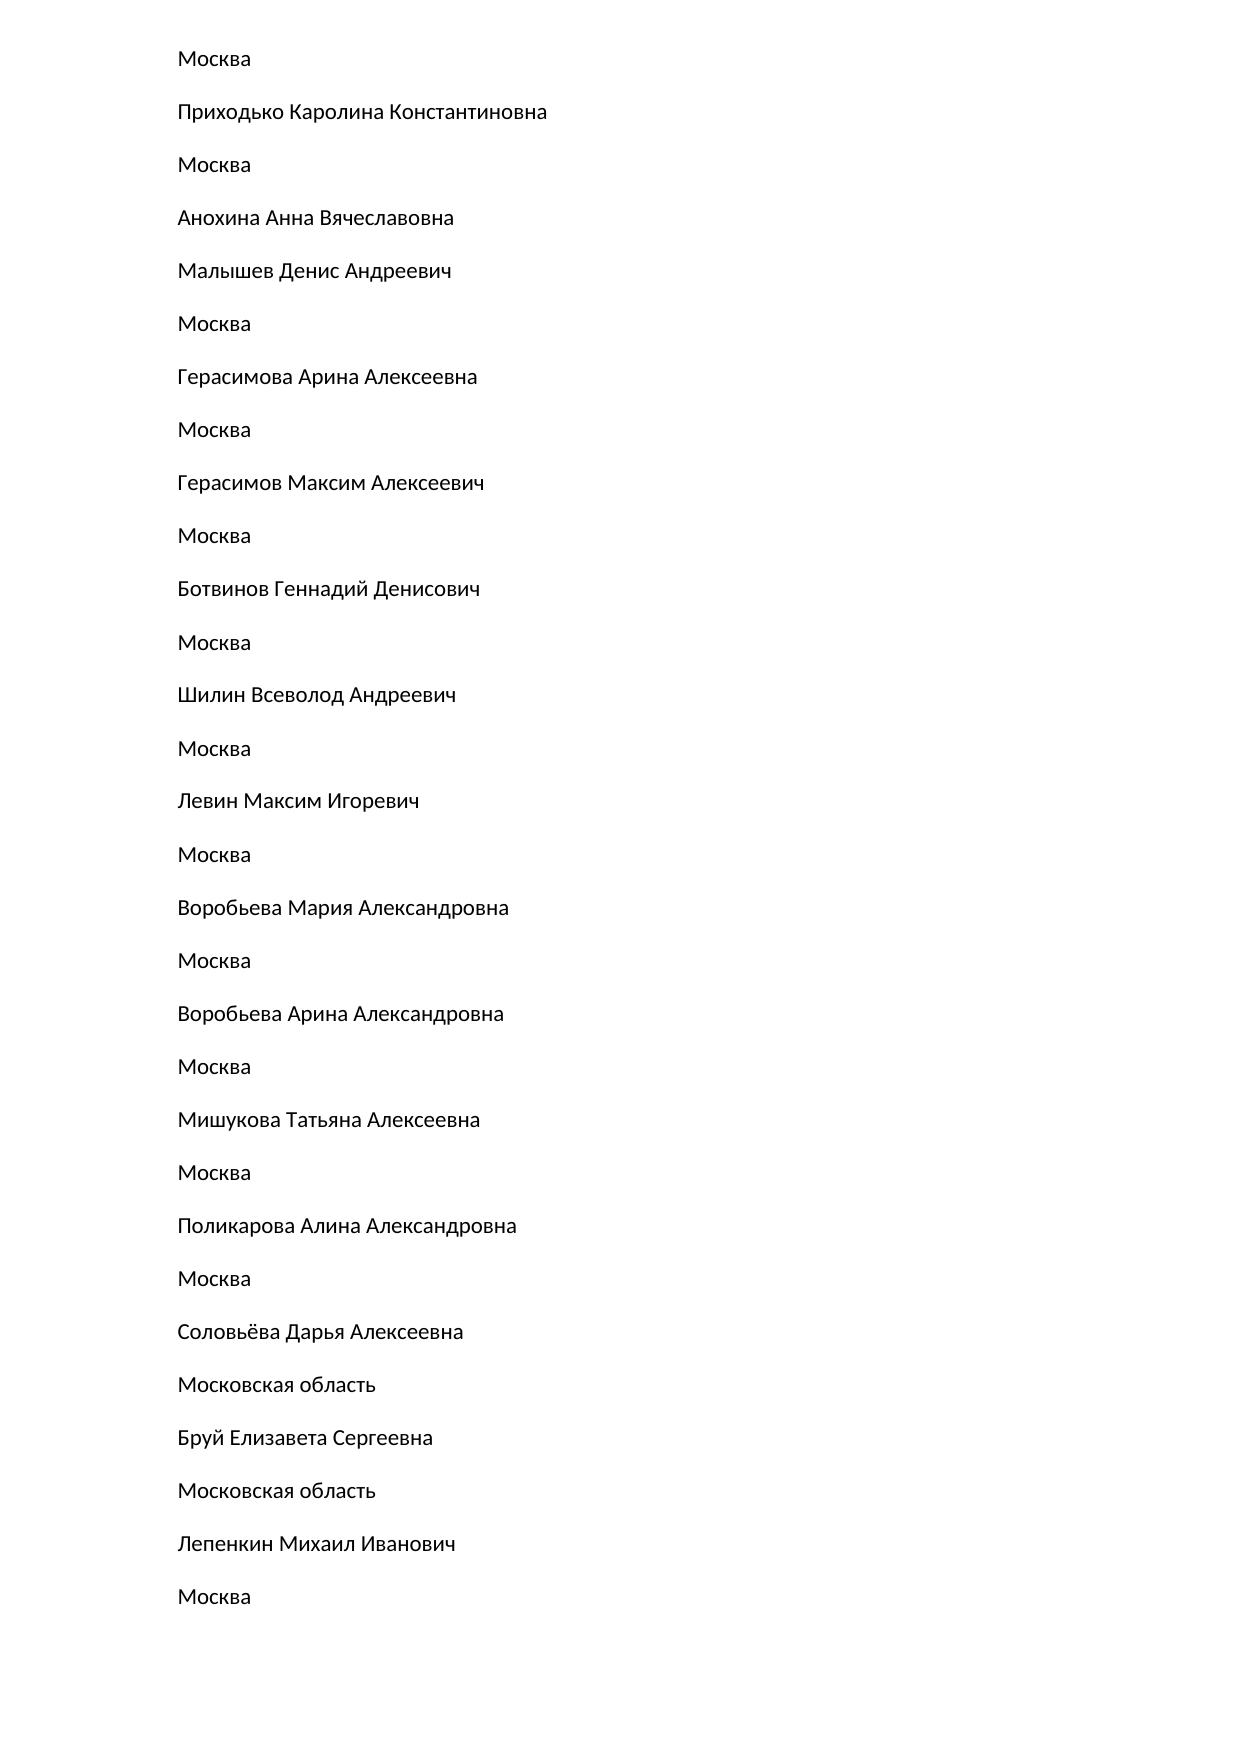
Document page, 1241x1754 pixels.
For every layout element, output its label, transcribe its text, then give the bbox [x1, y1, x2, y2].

text Москва [177, 309, 1152, 337]
text Москва [177, 1052, 1152, 1080]
text Герасимов Максим Алексеевич [177, 468, 1152, 497]
text Малышев Денис Андреевич [177, 256, 1152, 284]
text Левин Максим Игоревич [177, 787, 1152, 815]
text Московская область [177, 1370, 1152, 1398]
text Бруй Елизавета Сергеевна [177, 1423, 1152, 1451]
text Герасимова Арина Алексеевна [177, 362, 1152, 391]
text Поликарова Алина Александровна [177, 1211, 1152, 1239]
text Москва [177, 946, 1152, 974]
text Москва [177, 150, 1152, 178]
text Москва [177, 1582, 1152, 1610]
text Воробьева Арина Александровна [177, 999, 1152, 1027]
text Москва [177, 522, 1152, 549]
text Москва [177, 840, 1152, 868]
text Москва [177, 44, 1152, 72]
text Приходько Каролина Константиновна [177, 97, 1152, 125]
text Воробьева Мария Александровна [177, 893, 1152, 921]
text Ботвинов Геннадий Денисович [177, 574, 1152, 603]
text Московская область [177, 1476, 1152, 1504]
text Шилин Всеволод Андреевич [177, 681, 1152, 709]
text Анохина Анна Вячеславовна [177, 203, 1152, 231]
text Москва [177, 734, 1152, 762]
text Москва [177, 628, 1152, 656]
text Мишукова Татьяна Алексеевна [177, 1105, 1152, 1133]
text Москва [177, 416, 1152, 443]
text Москва [177, 1264, 1152, 1292]
text Соловьёва Дарья Алексеевна [177, 1317, 1152, 1345]
text Лепенкин Михаил Иванович [177, 1529, 1152, 1557]
text Москва [177, 1158, 1152, 1186]
